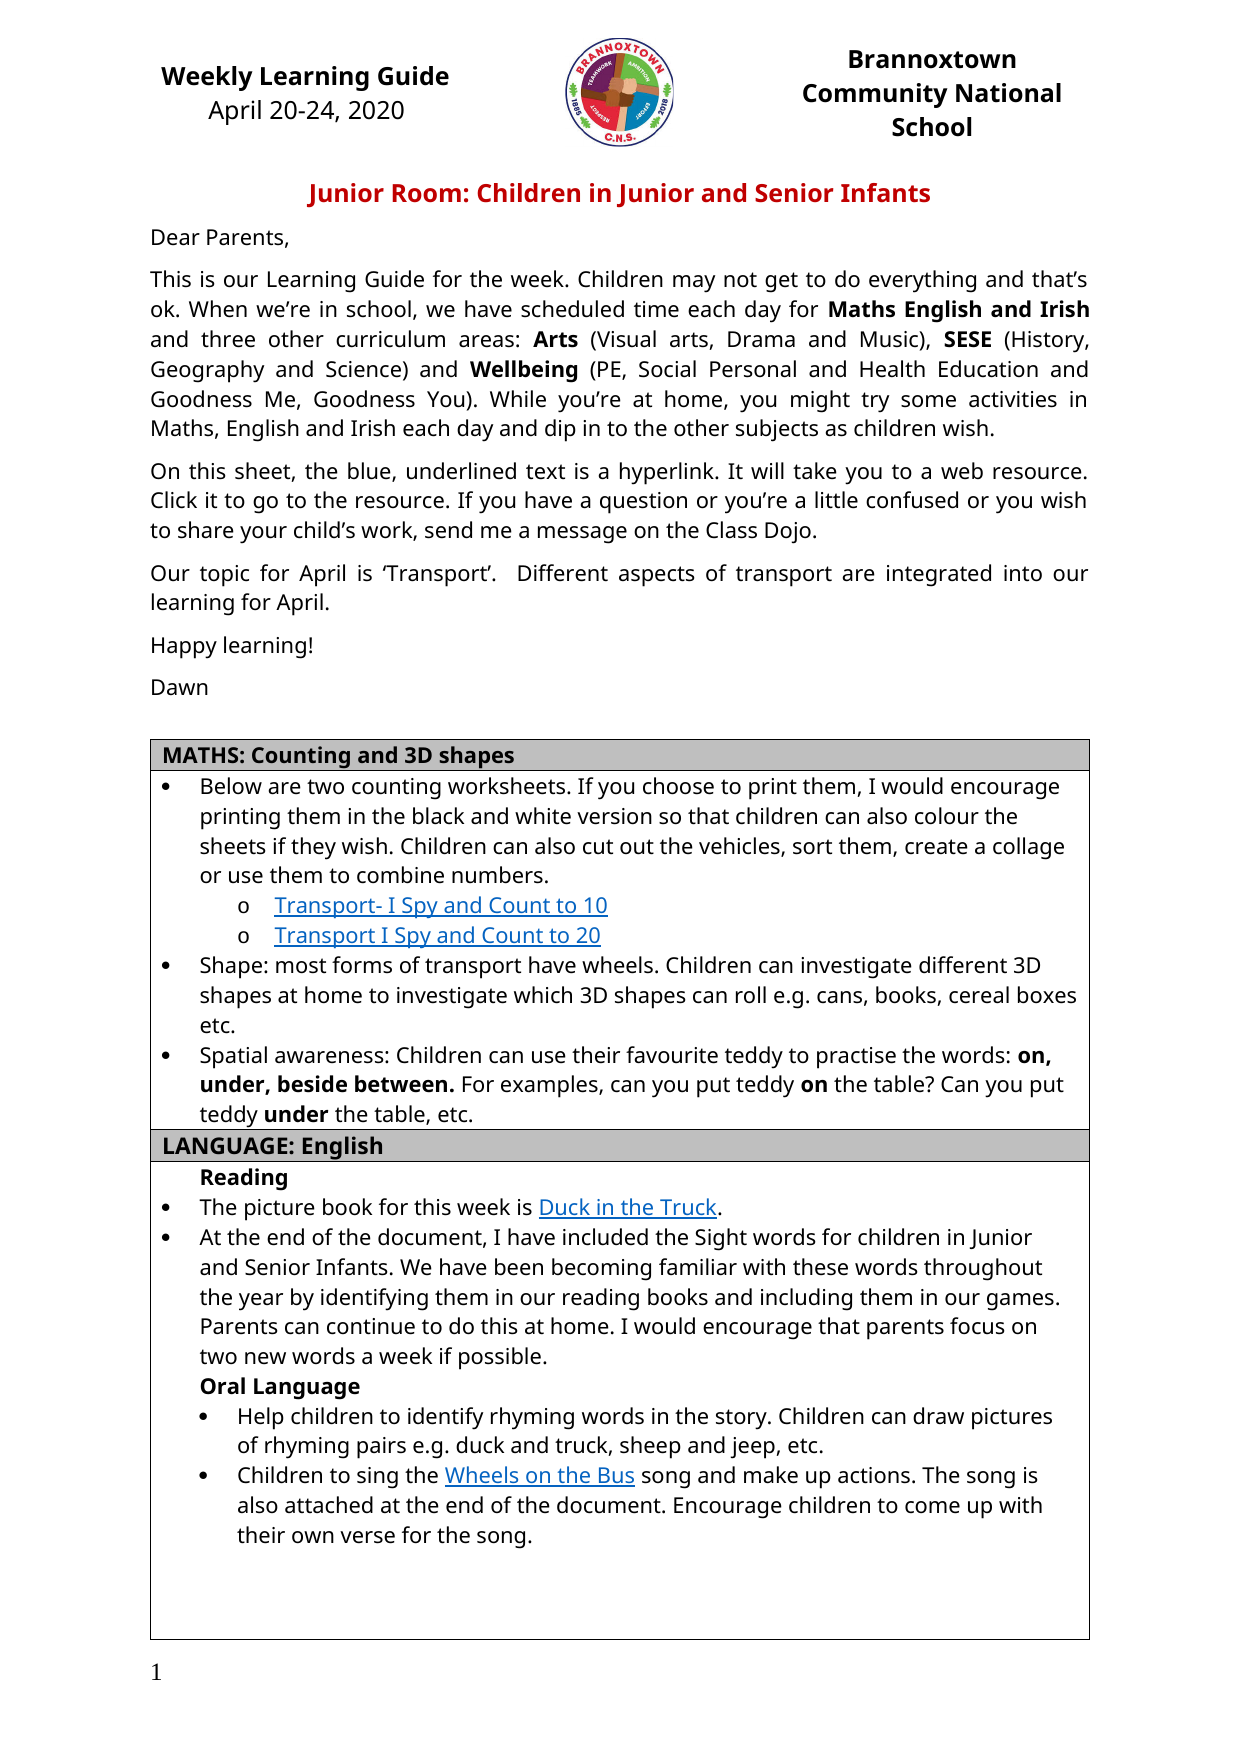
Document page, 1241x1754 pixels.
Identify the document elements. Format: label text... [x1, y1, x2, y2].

text Dear Parents, [150, 222, 1090, 252]
table_header MATHS: Counting and 3D shapes [151, 740, 1089, 770]
picture [565, 38, 674, 147]
table_cell LANGUAGE: English [151, 1130, 1089, 1161]
text On this sheet, the blue, underlined text is a hyperlink. It will take you to a web resource. Click it to go to the resource. If you have a question or you’re a little confused or you wish to share your child’s work, send me a message on the Class Dojo. [150, 456, 1090, 545]
text Dawn [150, 672, 1090, 702]
text This is our Learning Guide for the week. Children may not get to do everything and that’s ok. When we’re in school, we have scheduled time each day for Maths English and Irish and three other curriculum areas: Arts (Visual arts, Drama and Music), SESE (History, Geography and Science) and Wellbeing (PE, Social Personal and Health Education and Goodness Me, Goodness You). While you’re at home, you might try some activities in Maths, English and Irish each day and dip in to the other subjects as children wish. [150, 264, 1090, 443]
text Happy learning! [150, 629, 1090, 659]
text Our topic for April is ‘Transport’. Different aspects of transport are integrated into our learning for April. [150, 557, 1090, 617]
table_cell Below are two counting worksheets. If you choose to print them, I would encourage printing them in the black and white version so that children can also colour the sheets if they wish. Children can also cut out the vehicles, sort them, create a collage or use them to combine numbers. Transport- I Spy and Count to 10 Transport I Spy and Count to 20 Shape: most forms of transport have wheels. Children can investigate different 3D shapes at home to investigate which 3D shapes can roll e.g. cans, books, cereal boxes etc. Spatial awareness: Children can use their favourite teddy to practise the words: on, under, beside between. For examples, can you put teddy on the table? Can you put teddy under the table, etc. [151, 771, 1089, 1129]
text Junior Room: Children in Junior and Senior Infants [150, 176, 1090, 209]
